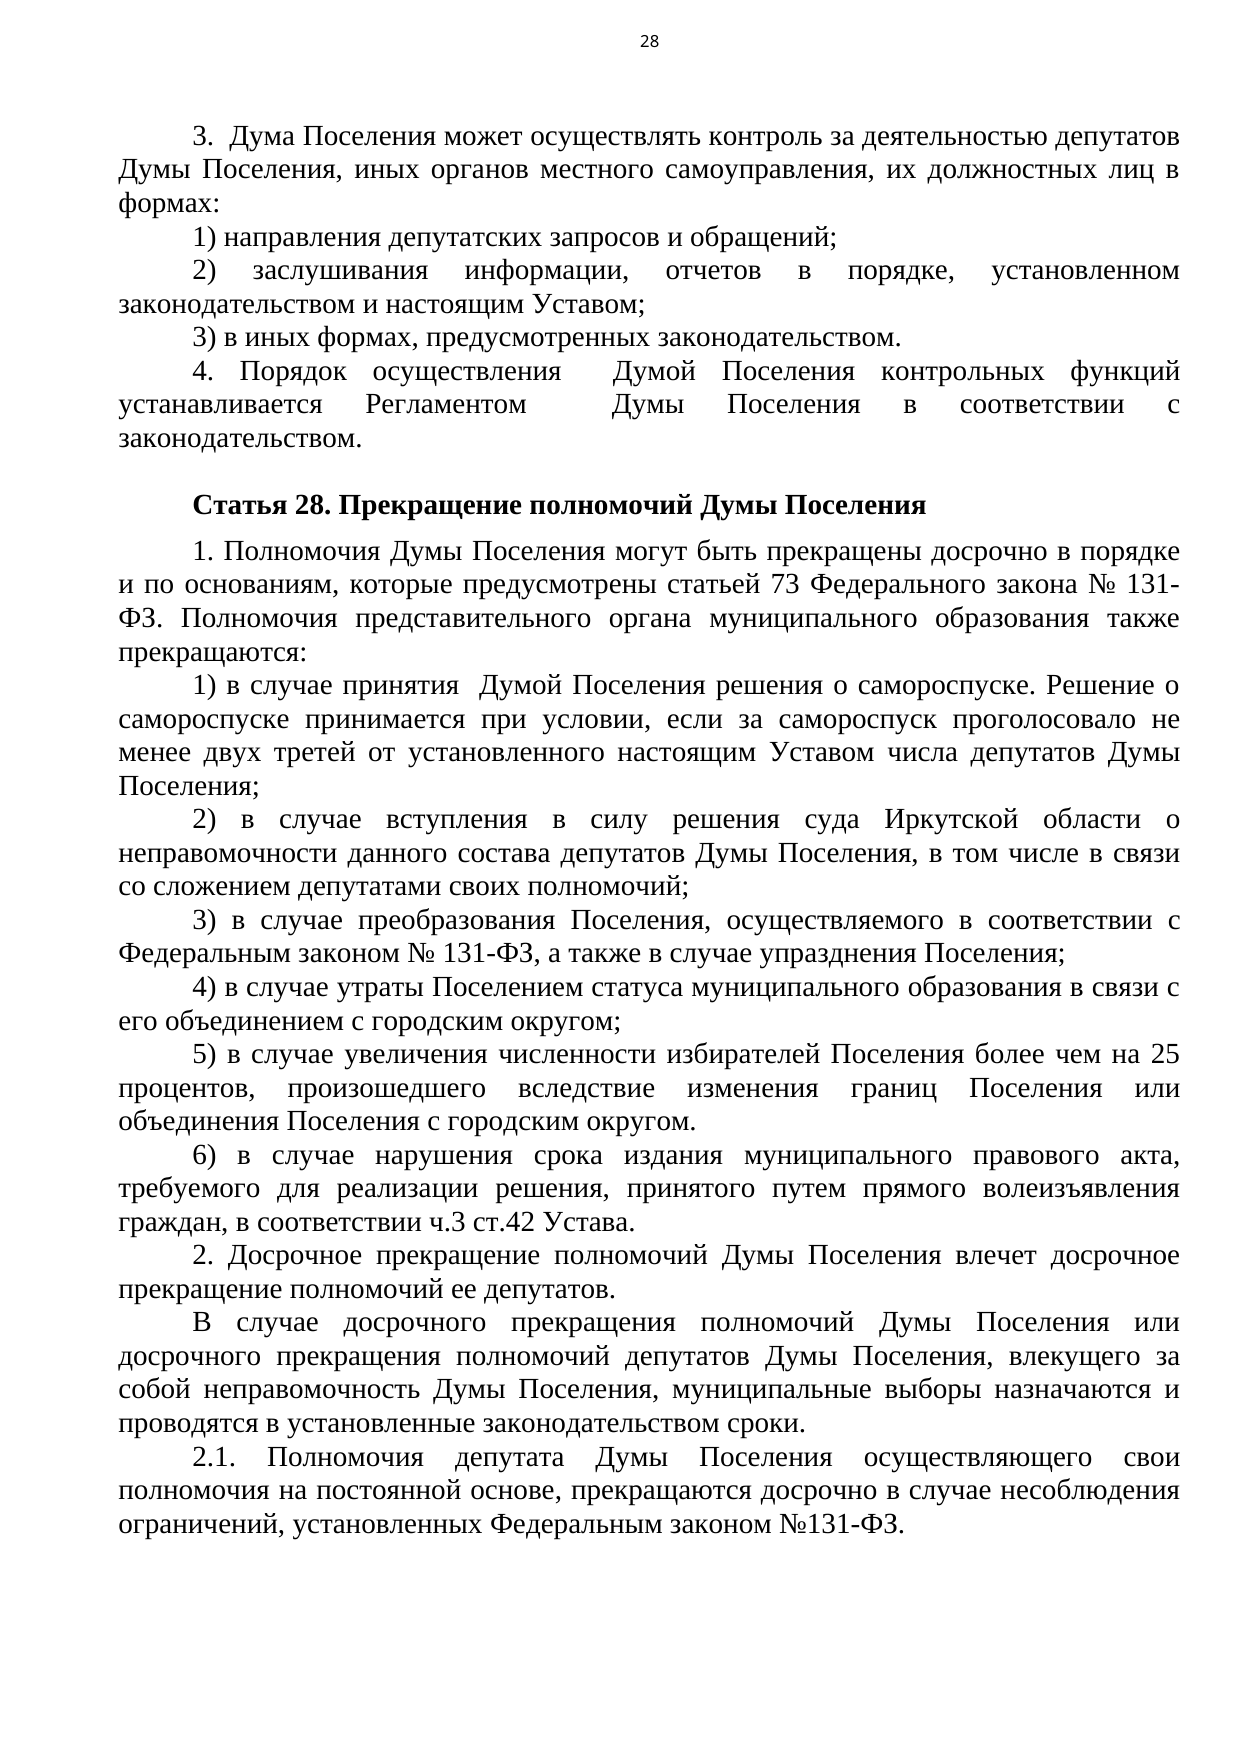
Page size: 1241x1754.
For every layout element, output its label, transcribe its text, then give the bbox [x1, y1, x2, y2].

text 1) направления депутатских запросов и обращений; [118, 219, 1181, 252]
text 2.1. Полномочия депутата Думы Поселения осуществляющего свои полномочия на постоянной основе, прекращаются досрочно в случае несоблюдения ограничений, установленных Федеральным законом №131-ФЗ. [118, 1439, 1181, 1539]
text 4) в случае утраты Поселением статуса муниципального образования в связи с его объединением с городским округом; [118, 969, 1181, 1036]
text 3) в иных формах, предусмотренных законодательством. [118, 319, 1181, 353]
text 3. Дума Поселения может осуществлять контроль за деятельностью депутатов Думы Поселения, иных органов местного самоуправления, их должностных лиц в формах: [118, 118, 1181, 219]
text 4. Порядок осуществления Думой Поселения контрольных функций устанавливается Регламентом Думы Поселения в соответствии с законодательством. [118, 353, 1181, 453]
text 1. Полномочия Думы Поселения могут быть прекращены досрочно в порядке и по основаниям, которые предусмотрены статьей 73 Федерального закона № 131-ФЗ. Полномочия представительного органа муниципального образования также прекращаются: [118, 533, 1181, 667]
text 2) заслушивания информации, отчетов в порядке, установленном законодательством и настоящим Уставом; [118, 252, 1181, 319]
text 3) в случае преобразования Поселения, осуществляемого в соответствии с Федеральным законом № 131-ФЗ, а также в случае упразднения Поселения; [118, 902, 1181, 969]
text 1) в случае принятия Думой Поселения решения о самороспуске. Решение о самороспуске принимается при условии, если за самороспуск проголосовало не менее двух третей от установленного настоящим Уставом числа депутатов Думы Поселения; [118, 667, 1181, 801]
text В случае досрочного прекращения полномочий Думы Поселения или досрочного прекращения полномочий депутатов Думы Поселения, влекущего за собой неправомочность Думы Поселения, муниципальные выборы назначаются и проводятся в установленные законодательством сроки. [118, 1304, 1181, 1439]
text 2) в случае вступления в силу решения суда Иркутской области о неправомочности данного состава депутатов Думы Поселения, в том числе в связи со сложением депутатами своих полномочий; [118, 801, 1181, 902]
text 5) в случае увеличения численности избирателей Поселения более чем на 25 процентов, произошедшего вследствие изменения границ Поселения или объединения Поселения с городским округом. [118, 1036, 1181, 1137]
text 6) в случае нарушения срока издания муниципального правового акта, требуемого для реализации решения, принятого путем прямого волеизъявления граждан, в соответствии ч.3 ст.42 Устава. [118, 1137, 1181, 1237]
text Статья 28. Прекращение полномочий Думы Поселения [118, 487, 1181, 521]
text 2. Досрочное прекращение полномочий Думы Поселения влечет досрочное прекращение полномочий ее депутатов. [118, 1237, 1181, 1304]
